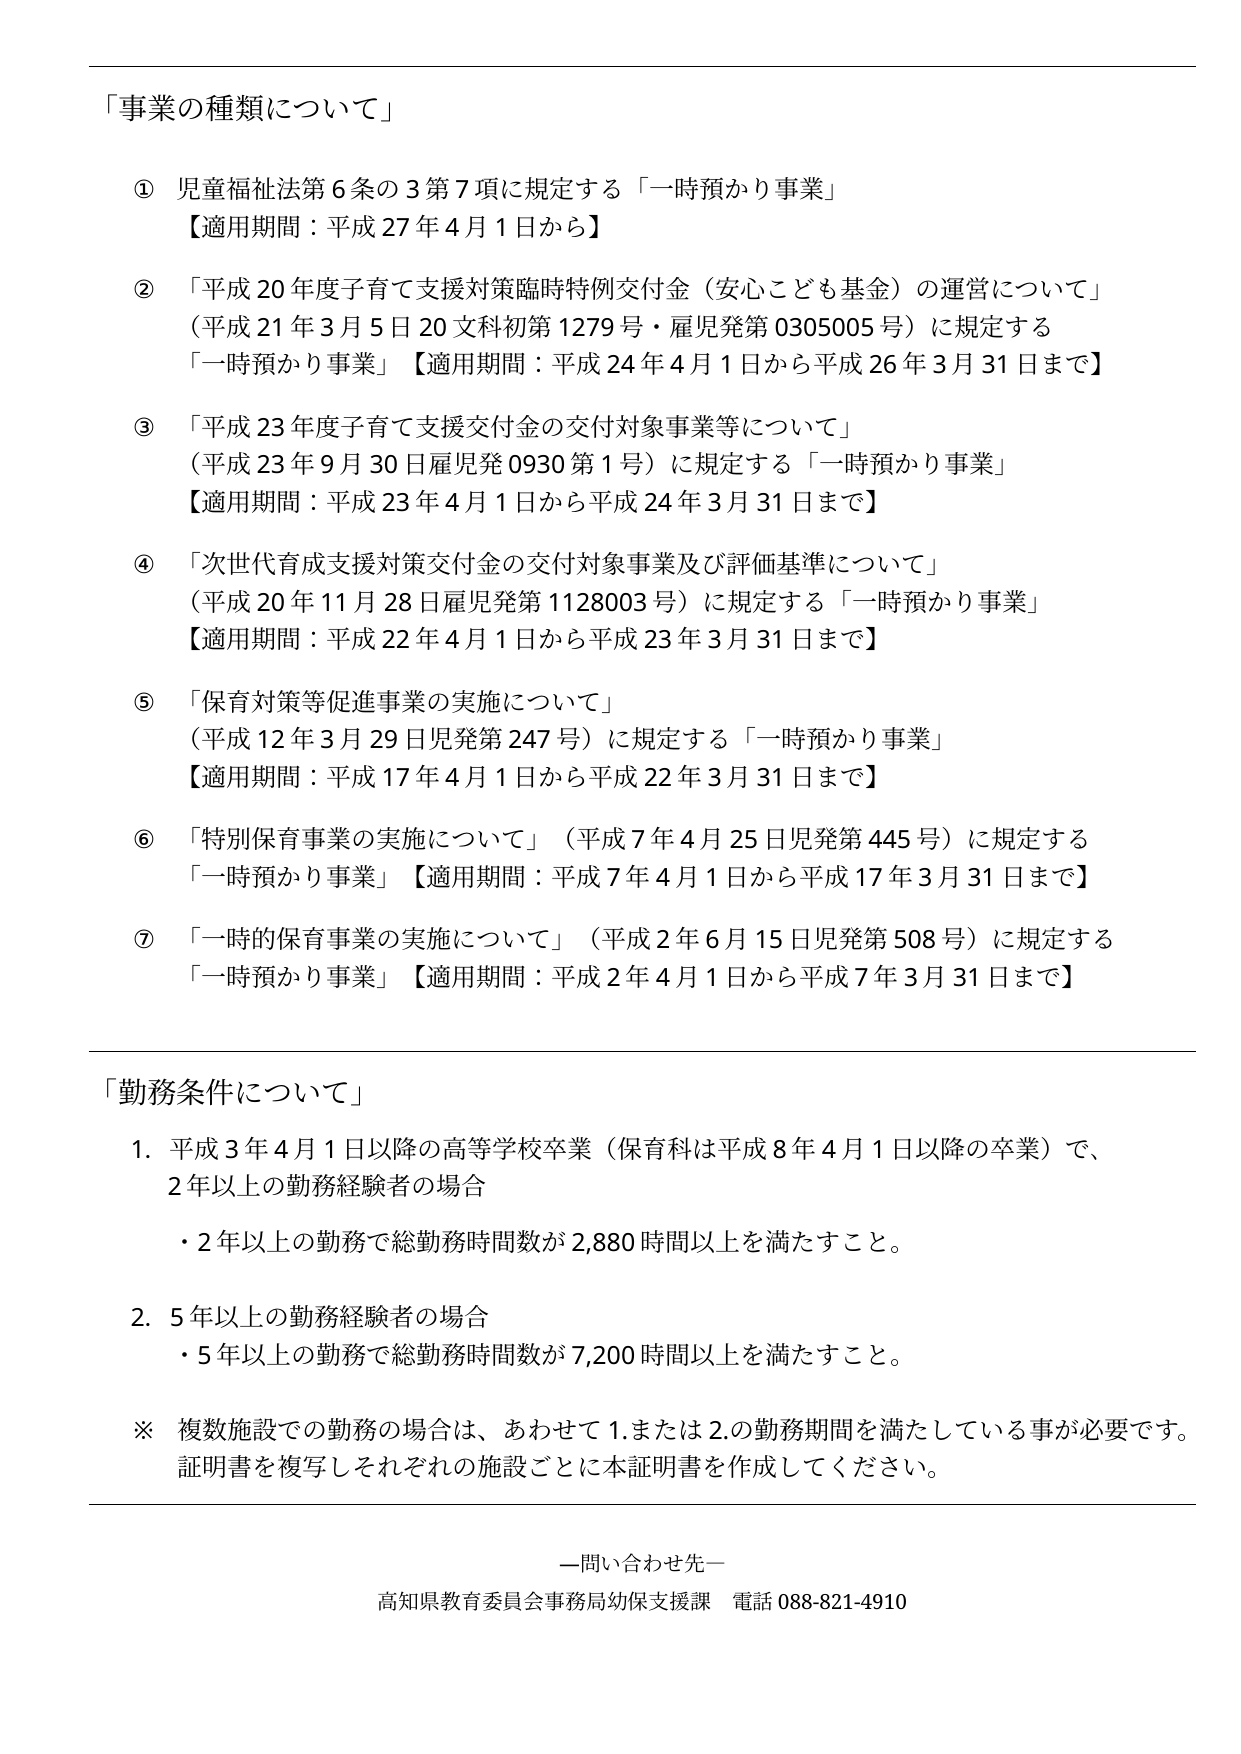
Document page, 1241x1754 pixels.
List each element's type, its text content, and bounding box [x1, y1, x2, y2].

list 「平成20年度子育て支援対策臨時特例交付金（安心こども基金）の運営について」 （平成21年3月5日20文科初第1279号・雇児発第0305005号）に規定する 「一時預かり事業」【適用期間：平成24年4月1日から平成26年3月31日まで】 [133, 269, 1196, 382]
list 「特別保育事業の実施について」（平成7年4月25日児発第445号）に規定する 「一時預かり事業」【適用期間：平成7年4月1日から平成17年3月31日まで】 [133, 819, 1196, 894]
list 「平成23年度子育て支援交付金の交付対象事業等について」 （平成23年9月30日雇児発0930第1号）に規定する「一時預かり事業」 【適用期間：平成23年4月1日から平成24年3月31日まで】 [133, 407, 1196, 519]
text 「勤務条件について」 [89, 1052, 1196, 1129]
text 1．平成3年4月1日以降の高等学校卒業（保育科は平成8年4月1日以降の卒業）で､ 2年以上の勤務経験者の場合 [130, 1129, 1196, 1204]
list 児童福祉法第6条の3第7項に規定する「一時預かり事業」 【適用期間：平成27年4月1日から】 [133, 169, 1196, 244]
text 高知県教育委員会事務局幼保支援課 電話088-821-4910 [89, 1582, 1196, 1619]
text ・2年以上の勤務で総勤務時間数が2,880時間以上を満たすこと。 [172, 1222, 1196, 1260]
text 「事業の種類について」 [89, 67, 1196, 144]
list 複数施設での勤務の場合は、あわせて1.または2.の勤務期間を満たしている事が必要です。 証明書を複写しそれぞれの施設ごとに本証明書を作成してください。 [133, 1410, 1196, 1485]
text 2．5年以上の勤務経験者の場合 [130, 1297, 1196, 1335]
list 「保育対策等促進事業の実施について」 （平成12年3月29日児発第247号）に規定する「一時預かり事業」 【適用期間：平成17年4月1日から平成22年3月31日まで】 [133, 682, 1196, 794]
text ―問い合わせ先― [89, 1544, 1196, 1582]
list 「一時的保育事業の実施について」（平成2年6月15日児発第508号）に規定する 「一時預かり事業」【適用期間：平成2年4月1日から平成7年3月31日まで】 [133, 919, 1196, 994]
list 「次世代育成支援対策交付金の交付対象事業及び評価基準について」 （平成20年11月28日雇児発第1128003号）に規定する「一時預かり事業」 【適用期間：平成22年4月1日から平成23年3月31日まで】 [133, 544, 1196, 657]
text ・5年以上の勤務で総勤務時間数が7,200時間以上を満たすこと。 [172, 1335, 1196, 1372]
